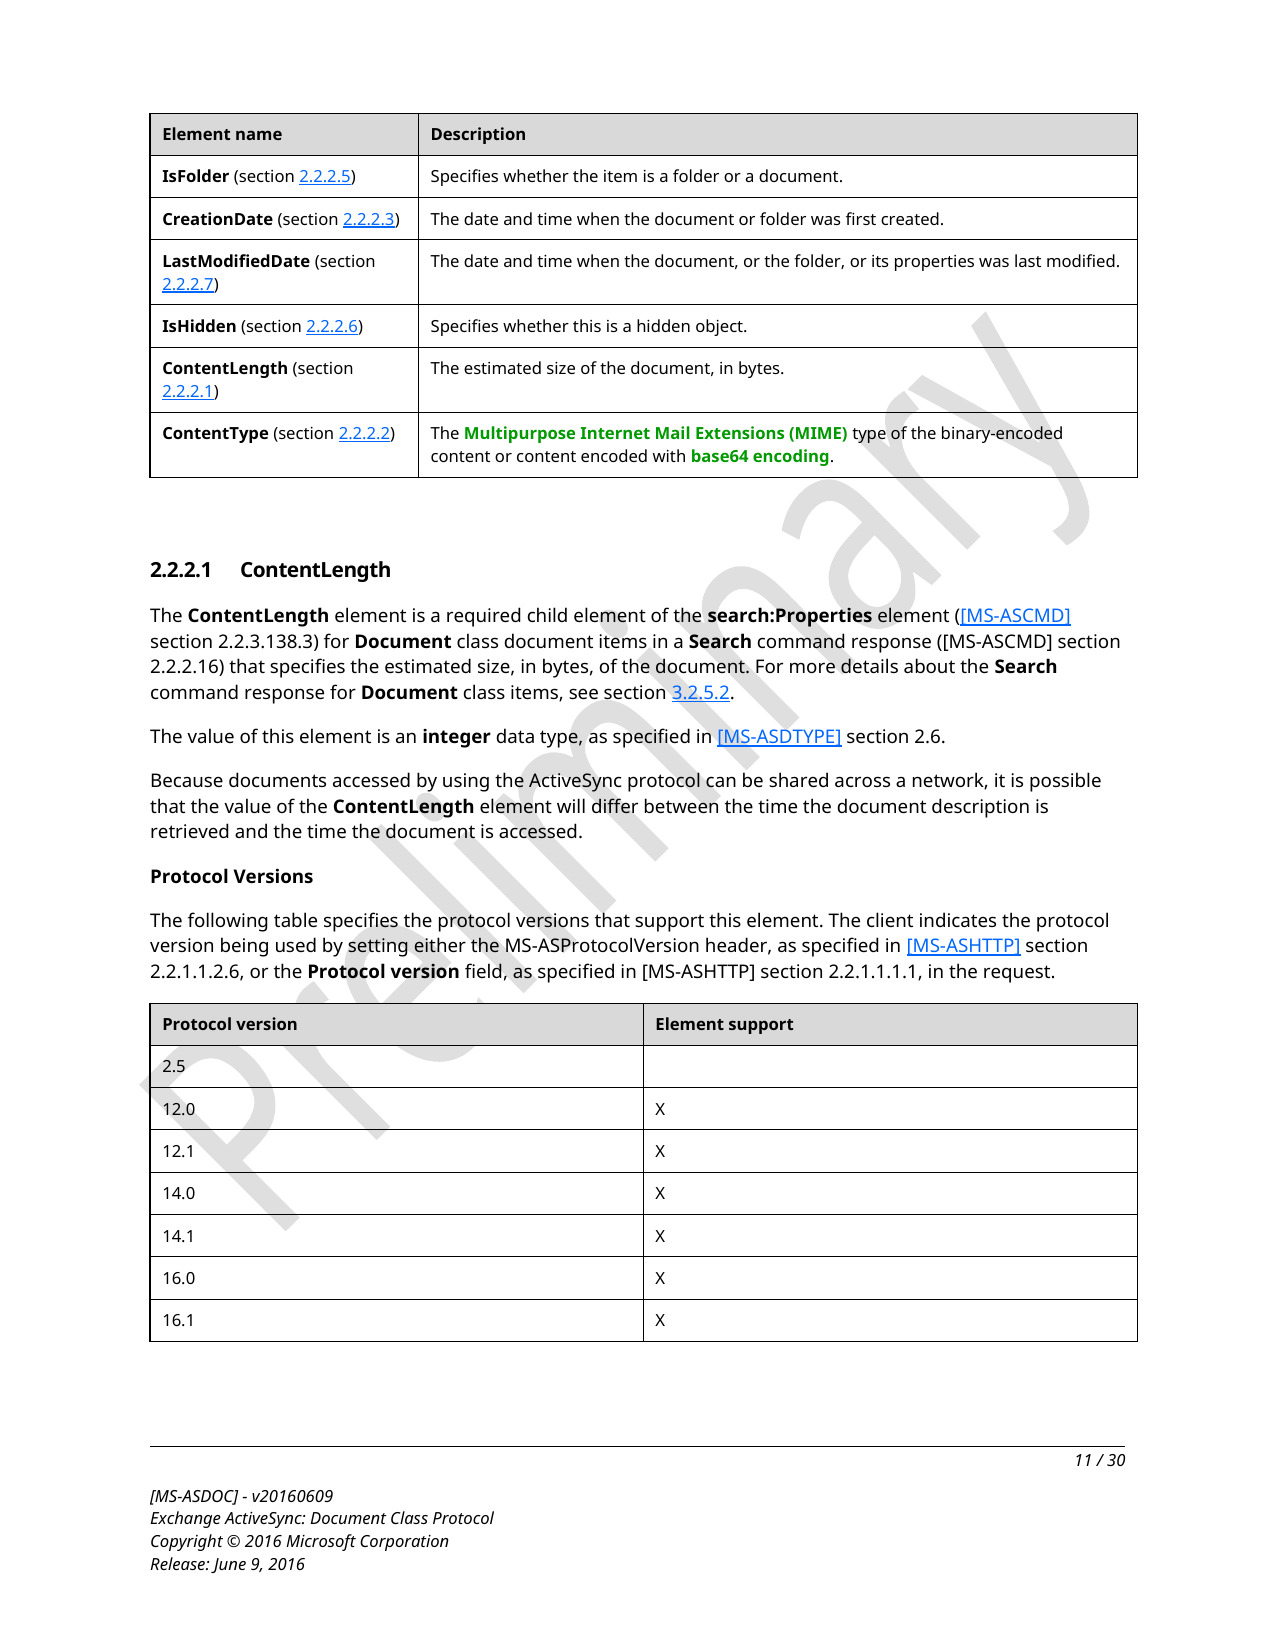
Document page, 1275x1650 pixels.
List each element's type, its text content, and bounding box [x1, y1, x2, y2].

subtitle ContentLength [150, 555, 1125, 584]
table_header Element support [644, 1004, 1137, 1045]
text Because documents accessed by using the ActiveSync protocol can be shared across a network, it is possible that the value of the ContentLength element will differ between the time the document description is retrieved and the time the document is accessed. [150, 768, 1125, 844]
table_header Element name [151, 114, 418, 155]
table_cell ContentType (section 2.2.2.2) [151, 413, 418, 477]
text The value of this element is an integer data type, as specified in [MS-ASDTYPE] section 2.6. [150, 723, 1125, 749]
table_cell The estimated size of the document, in bytes. [419, 348, 1137, 412]
text Protocol Versions [150, 863, 1125, 888]
table_cell [644, 1046, 1137, 1087]
table_cell 14.0 [151, 1173, 643, 1214]
table_cell 2.5 [151, 1046, 643, 1087]
table_cell X [644, 1130, 1137, 1172]
table_cell Specifies whether this is a hidden object. [419, 305, 1137, 347]
table_header Description [419, 114, 1137, 155]
table_cell 14.1 [151, 1215, 643, 1256]
table_cell X [644, 1215, 1137, 1256]
table_cell IsFolder (section 2.2.2.5) [151, 156, 418, 197]
table_cell Specifies whether the item is a folder or a document. [419, 156, 1137, 197]
table_cell The date and time when the document or folder was first created. [419, 198, 1137, 239]
table_cell 12.0 [151, 1088, 643, 1129]
table_cell The date and time when the document, or the folder, or its properties was last modified. [419, 240, 1137, 304]
table_cell The Multipurpose Internet Mail Extensions (MIME) type of the binary-encoded content or content encoded with base64 encoding. [419, 413, 1137, 477]
table_cell CreationDate (section 2.2.2.3) [151, 198, 418, 239]
table_cell X [644, 1173, 1137, 1214]
table_header Protocol version [151, 1004, 643, 1045]
table_cell ContentLength (section 2.2.2.1) [151, 348, 418, 412]
table_cell X [644, 1257, 1137, 1298]
table_cell 12.1 [151, 1130, 643, 1172]
text The ContentLength element is a required child element of the search:Properties element ([MS-ASCMD] section 2.2.3.138.3) for Document class document items in a Search command response ([MS-ASCMD] section 2.2.2.16) that specifies the estimated size, in bytes, of the document. For more details about the Search command response for Document class items, see section 3.2.5.2. [150, 602, 1125, 704]
table_cell IsHidden (section 2.2.2.6) [151, 305, 418, 347]
text The following table specifies the protocol versions that support this element. The client indicates the protocol version being used by setting either the MS-ASProtocolVersion header, as specified in [MS-ASHTTP] section 2.2.1.1.2.6, or the Protocol version field, as specified in [MS-ASHTTP] section 2.2.1.1.1.1, in the request. [150, 907, 1125, 984]
table_cell LastModifiedDate (section 2.2.2.7) [151, 240, 418, 304]
table_cell X [644, 1088, 1137, 1129]
table_cell X [644, 1300, 1137, 1341]
table_cell 16.0 [151, 1257, 643, 1298]
table_cell 16.1 [151, 1300, 643, 1341]
